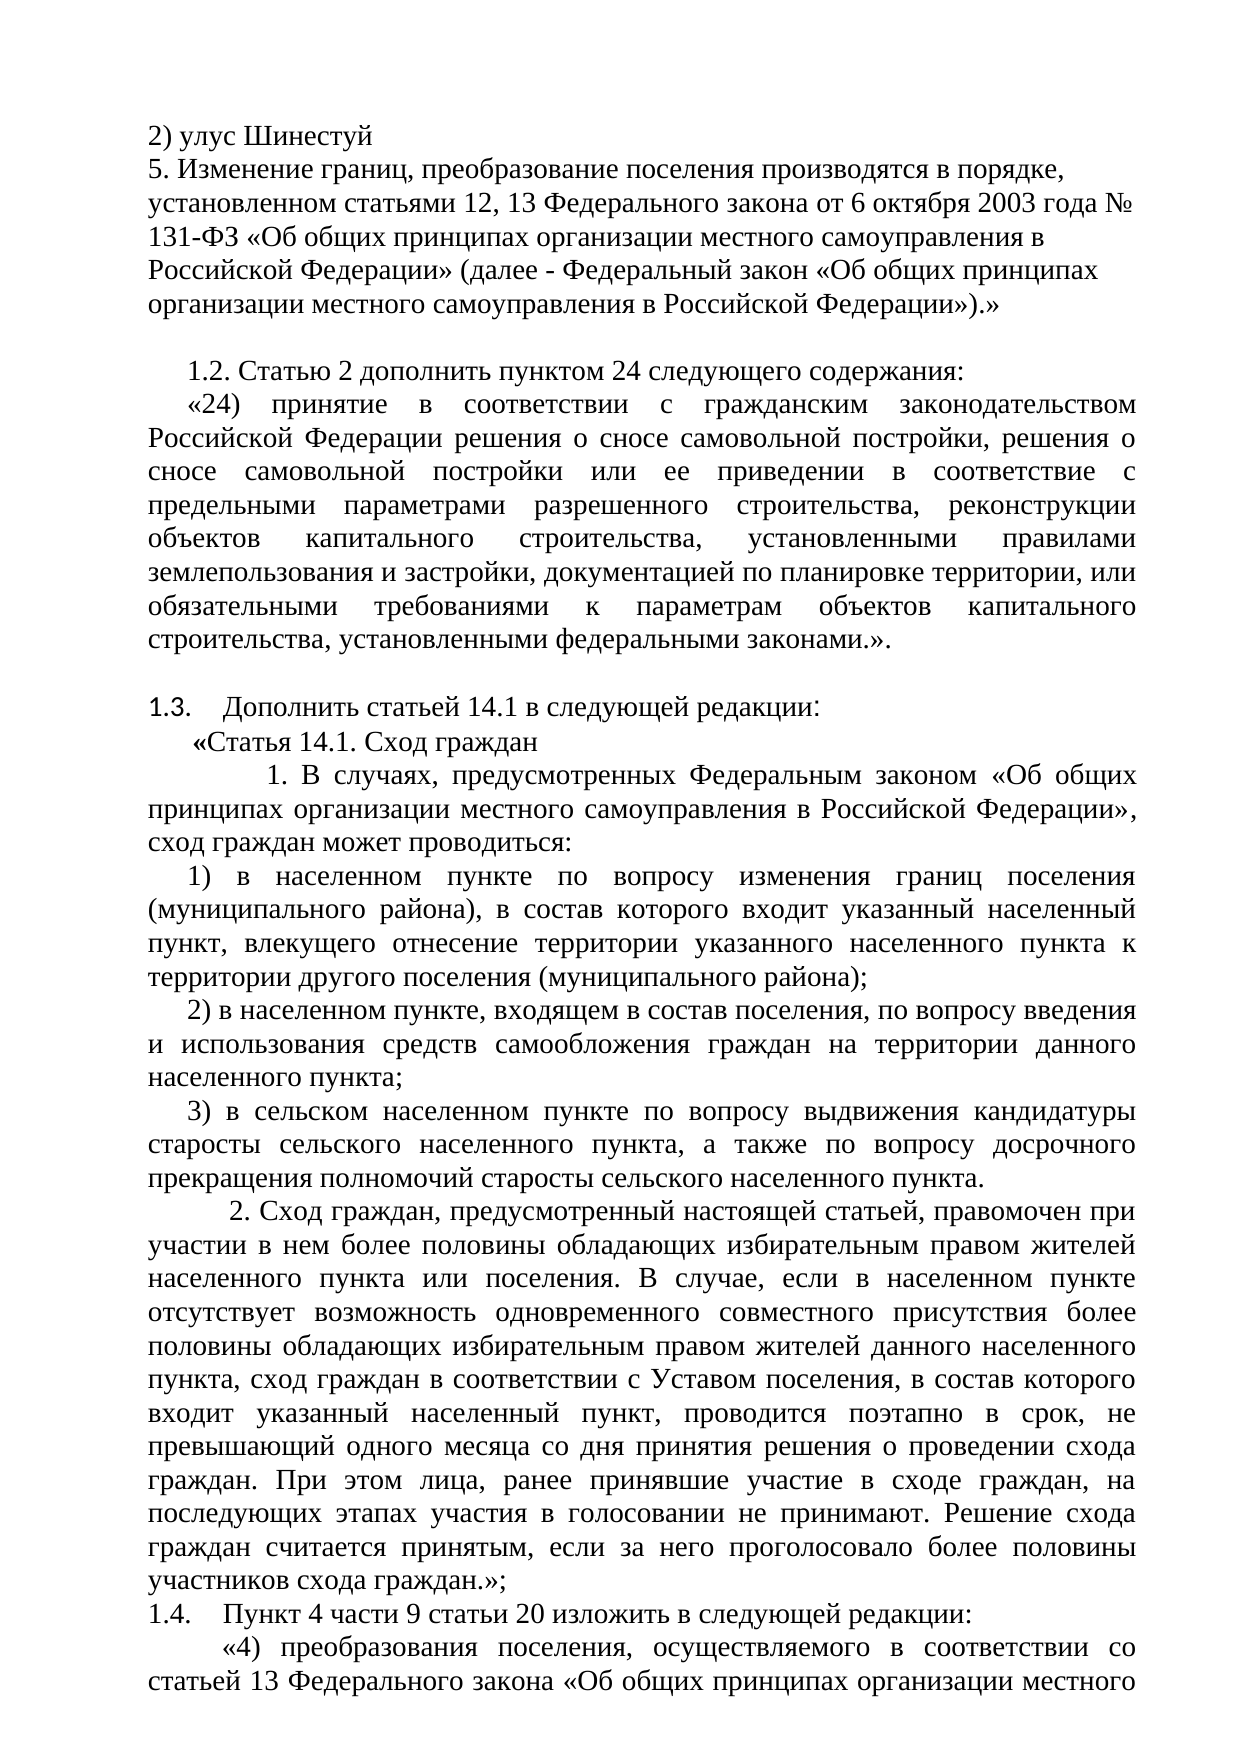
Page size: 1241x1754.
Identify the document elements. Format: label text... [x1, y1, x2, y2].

text 2) улус Шинестуй [148, 118, 1137, 152]
text 2. Сход граждан, предусмотренный настоящей статьей, правомочен при участии в нем более половины обладающих избирательным правом жителей населенного пункта или поселения. В случае, если в населенном пункте отсутствует возможность одновременного совместного присутствия более половины обладающих избирательным правом жителей данного населенного пункта, сход граждан в соответствии с Уставом поселения, в состав которого входит указанный населенный пункт, проводится поэтапно в срок, не превышающий одного месяца со дня принятия решения о проведении схода граждан. При этом лица, ранее принявшие участие в сходе граждан, на последующих этапах участия в голосовании не принимают. Решение схода граждан считается принятым, если за него проголосовало более половины участников схода граждан.»; [148, 1193, 1137, 1596]
text 5. Изменение границ, преобразование поселения производятся в порядке, установленном статьями 12, 13 Федерального закона от 6 октября 2003 года № 131-ФЗ «Об общих принципах организации местного самоуправления в Российской Федерации» (далее - Федеральный закон «Об общих принципах организации местного самоуправления в Российской Федерации»).» [148, 152, 1137, 319]
text 1) в населенном пункте по вопросу изменения границ поселения (муниципального района), в состав которого входит указанный населенный пункт, влекущего отнесение территории указанного населенного пункта к территории другого поселения (муниципального района); [148, 858, 1137, 992]
text 1.2. Статью 2 дополнить пунктом 24 следующего содержания: [187, 353, 1137, 386]
text 2) в населенном пункте, входящем в состав поселения, по вопросу введения и использования средств самообложения граждан на территории данного населенного пункта; [148, 992, 1137, 1093]
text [148, 1629, 1137, 1697]
list Пункт 4 части 9 статьи 20 изложить в следующей редакции: [148, 1596, 1137, 1629]
text «Статья 14.1. Сход граждан [148, 724, 1137, 757]
text 1. В случаях, предусмотренных Федеральным законом «Об общих принципах организации местного самоуправления в Российской Федерации», сход граждан может проводиться: [148, 757, 1137, 858]
list Дополнить статьей 14.1 в следующей редакции: [148, 688, 1137, 724]
list «24) принятие в соответствии с гражданским законодательством Российской Федерации решения о сносе самовольной постройки, решения о сносе самовольной постройки или ее приведении в соответствие с предельными параметрами разрешенного строительства, реконструкции объектов капитального строительства, установленными правилами землепользования и застройки, документацией по планировке территории, или обязательными требованиями к параметрам объектов капитального строительства, установленными федеральными законами.». [148, 386, 1137, 655]
text 3) в сельском населенном пункте по вопросу выдвижения кандидатуры старосты сельского населенного пункта, а также по вопросу досрочного прекращения полномочий старосты сельского населенного пункта. [148, 1093, 1137, 1193]
